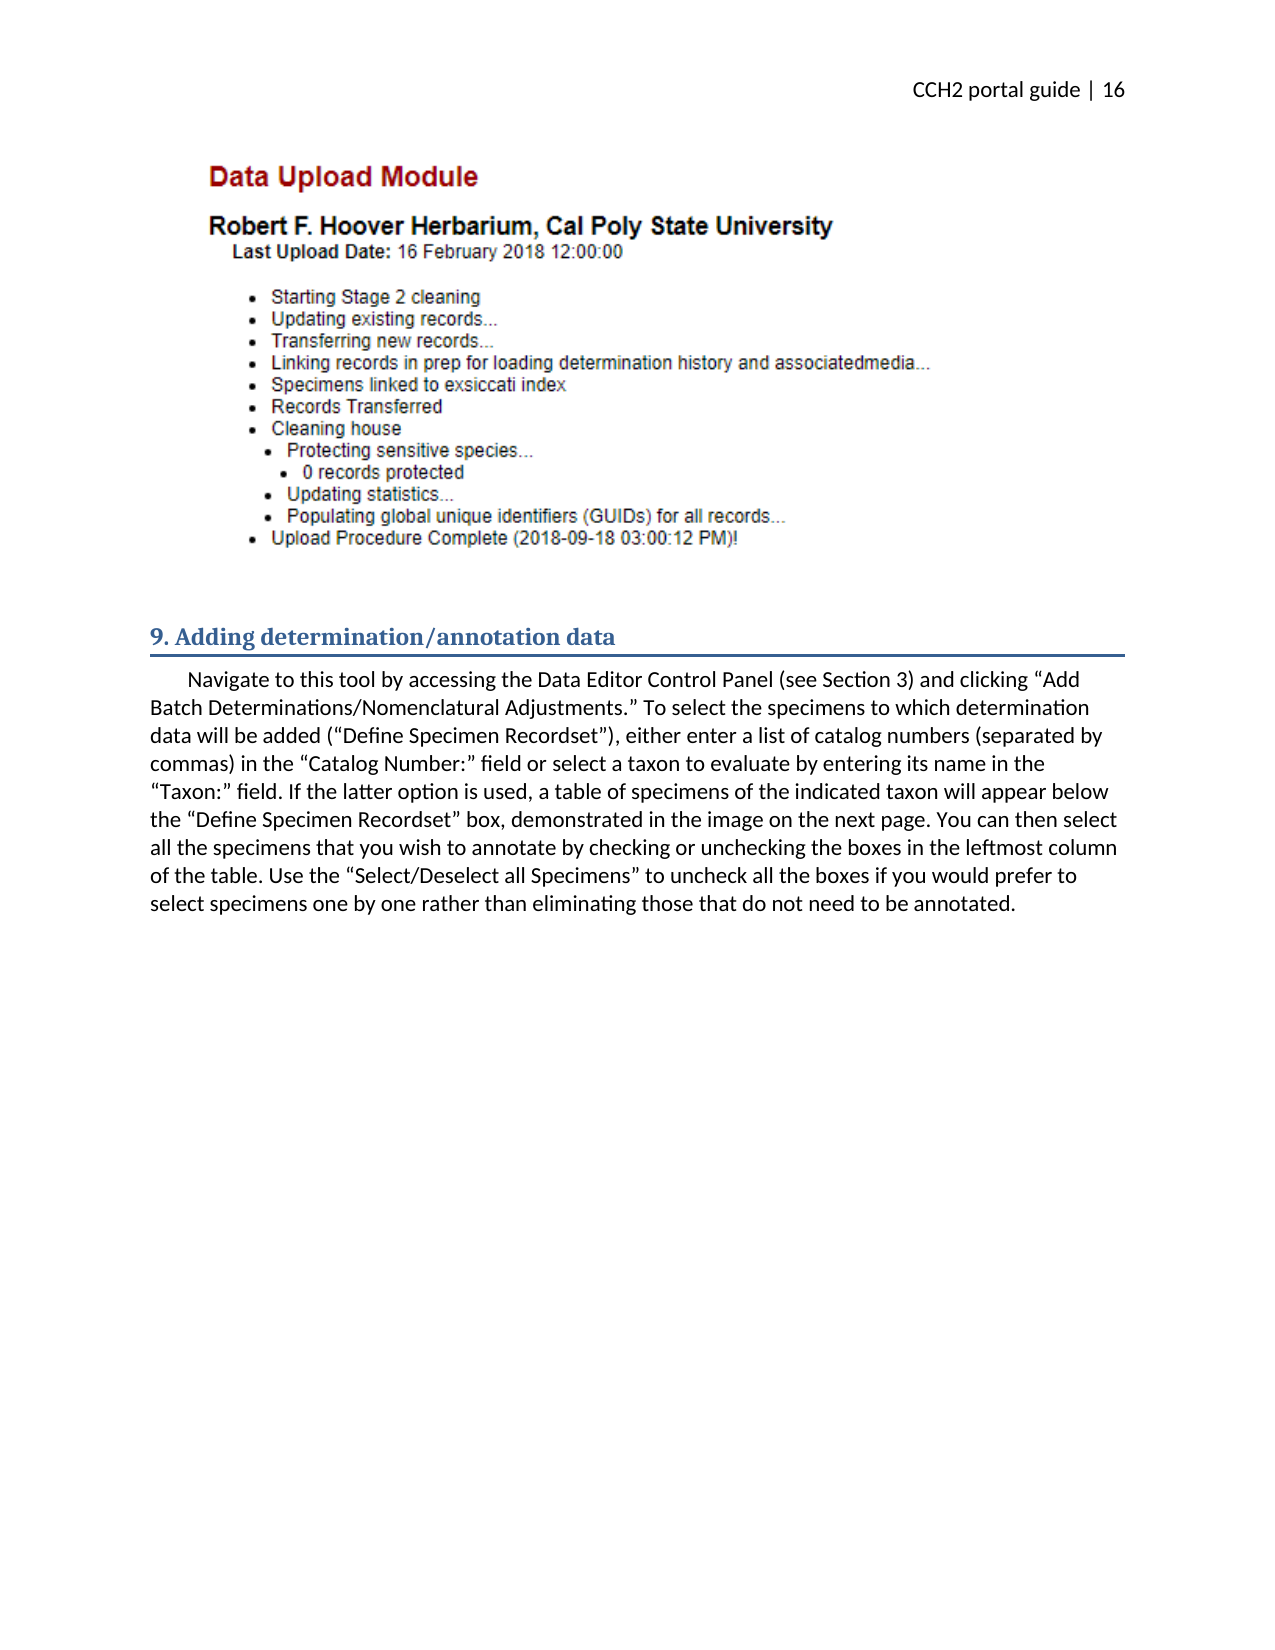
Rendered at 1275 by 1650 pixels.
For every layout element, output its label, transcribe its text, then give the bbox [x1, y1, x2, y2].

text Navigate to this tool by accessing the Data Editor Control Panel (see Section 3) and clicking “Add Batch Determinations/Nomenclatural Adjustments.” To select the specimens to which determination data will be added (“Define Specimen Recordset”), either enter a list of catalog numbers (separated by commas) in the “Catalog Number:” field or select a taxon to evaluate by entering its name in the “Taxon:” field. If the latter option is used, a table of specimens of the indicated taxon will appear below the “Define Specimen Recordset” box, demonstrated in the image on the next page. You can then select all the specimens that you wish to annotate by checking or unchecking the boxes in the leftmost column of the table. Use the “Select/Deselect all Specimens” to uncheck all the boxes if you would prefer to select specimens one by one rather than eliminating those that do not need to be annotated. [150, 665, 1125, 917]
picture [187, 150, 1029, 561]
subtitle 9. Adding determination/annotation data [150, 623, 1125, 654]
